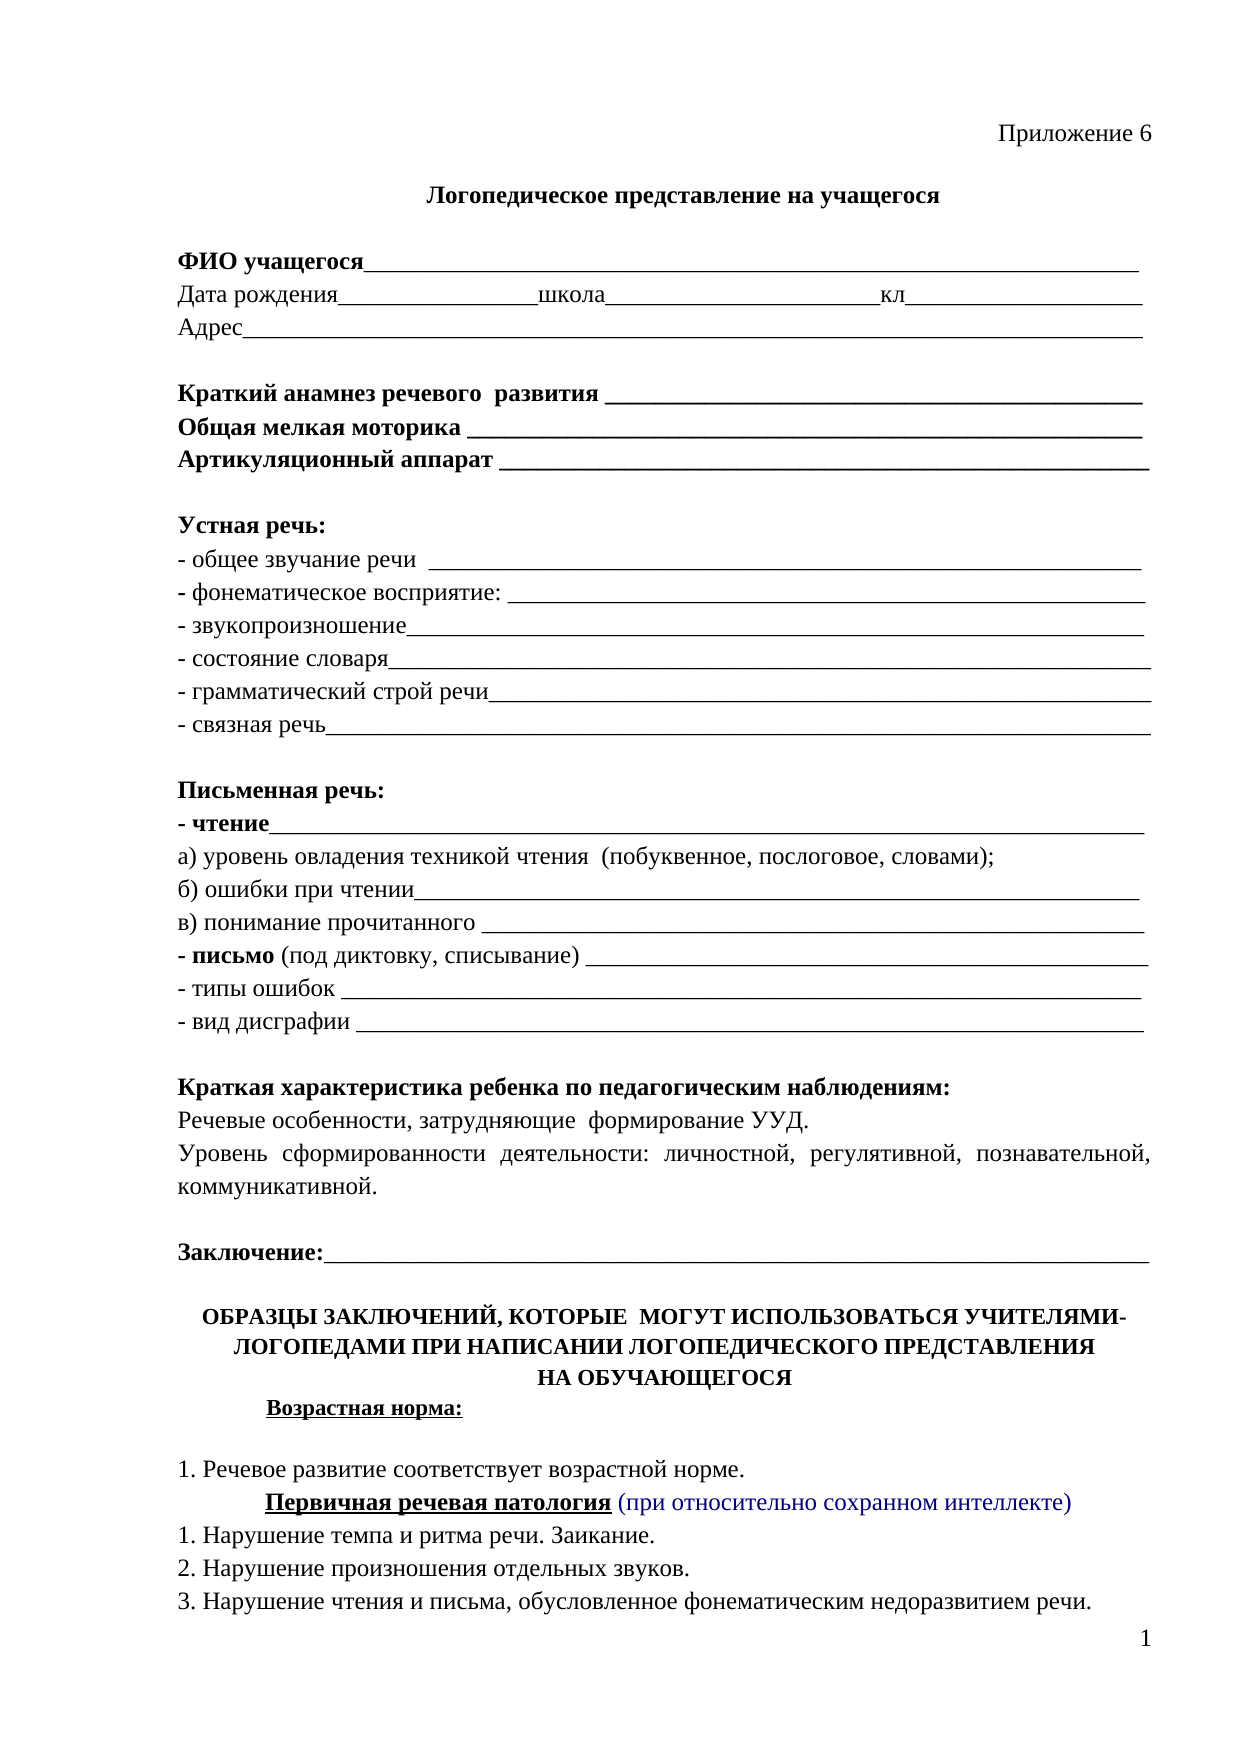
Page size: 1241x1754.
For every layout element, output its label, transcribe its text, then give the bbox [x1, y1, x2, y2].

text - чтение______________________________________________________________________ [177, 808, 1152, 837]
text Общая мелкая моторика ______________________________________________________ [177, 412, 1152, 440]
text б) ошибки при чтении__________________________________________________________ [177, 874, 1152, 903]
text Письменная речь: [177, 775, 1152, 803]
text Логопедическое представление на учащегося [215, 180, 1152, 209]
text в) понимание прочитанного _____________________________________________________ [177, 907, 1152, 936]
text - типы ошибок ________________________________________________________________ [177, 973, 1152, 1002]
text Уровень сформированности деятельности: личностной, регулятивной, познавательной, коммуникативной. [177, 1138, 1152, 1200]
text 1. Речевое развитие соответствует возрастной норме. [177, 1454, 1152, 1483]
text Устная речь: [177, 511, 1152, 539]
text - фонематическое восприятие: ___________________________________________________ [177, 577, 1152, 605]
text - звукопроизношение___________________________________________________________ [177, 610, 1152, 638]
text - состояние словаря_____________________________________________________________ [177, 643, 1152, 671]
text 1. Нарушение темпа и ритма речи. Заикание. [177, 1520, 1152, 1549]
text ФИО учащегося______________________________________________________________ [177, 246, 1152, 275]
text Первичная речевая патология (при относительно сохранном интеллекте) [177, 1487, 1152, 1516]
text - общее звучание речи _________________________________________________________ [177, 544, 1152, 572]
text - связная речь__________________________________________________________________ [177, 709, 1152, 737]
text Адрес________________________________________________________________________ [177, 312, 1152, 341]
text ОБРАЗЦЫ ЗАКЛЮЧЕНИЙ, КОТОРЫЕ МОГУТ ИСПОЛЬЗОВАТЬСЯ УЧИТЕЛЯМИ-ЛОГОПЕДАМИ ПРИ НАПИСАНИИ ЛОГОПЕДИЧЕСКОГО ПРЕДСТАВЛЕНИЯ [177, 1303, 1152, 1360]
text Краткий анамнез речевого развития ___________________________________________ [177, 378, 1152, 407]
text а) уровень овладения техникой чтения (побуквенное, послоговое, словами); [177, 841, 1152, 869]
text - письмо (под диктовку, списывание) _____________________________________________ [177, 940, 1152, 969]
text Краткая характеристика ребенка по педагогическим наблюдениям: [177, 1072, 1152, 1101]
text Заключение:__________________________________________________________________ [177, 1237, 1152, 1266]
text Приложение 6 [215, 118, 1152, 147]
text Речевые особенности, затрудняющие формирование УУД. [177, 1105, 1152, 1134]
text - грамматический строй речи_____________________________________________________ [177, 676, 1152, 704]
text - вид дисграфии _______________________________________________________________ [177, 1006, 1152, 1035]
text 3. Нарушение чтения и письма, обусловленное фонематическим недоразвитием речи. [177, 1586, 1152, 1615]
text Дата рождения________________школа______________________кл___________________ [177, 279, 1152, 308]
text Возрастная норма: [177, 1394, 1152, 1420]
text Артикуляционный аппарат ____________________________________________________ [177, 444, 1152, 473]
text НА ОБУЧАЮЩЕГОСЯ [177, 1363, 1152, 1390]
text 2. Нарушение произношения отдельных звуков. [177, 1553, 1152, 1582]
